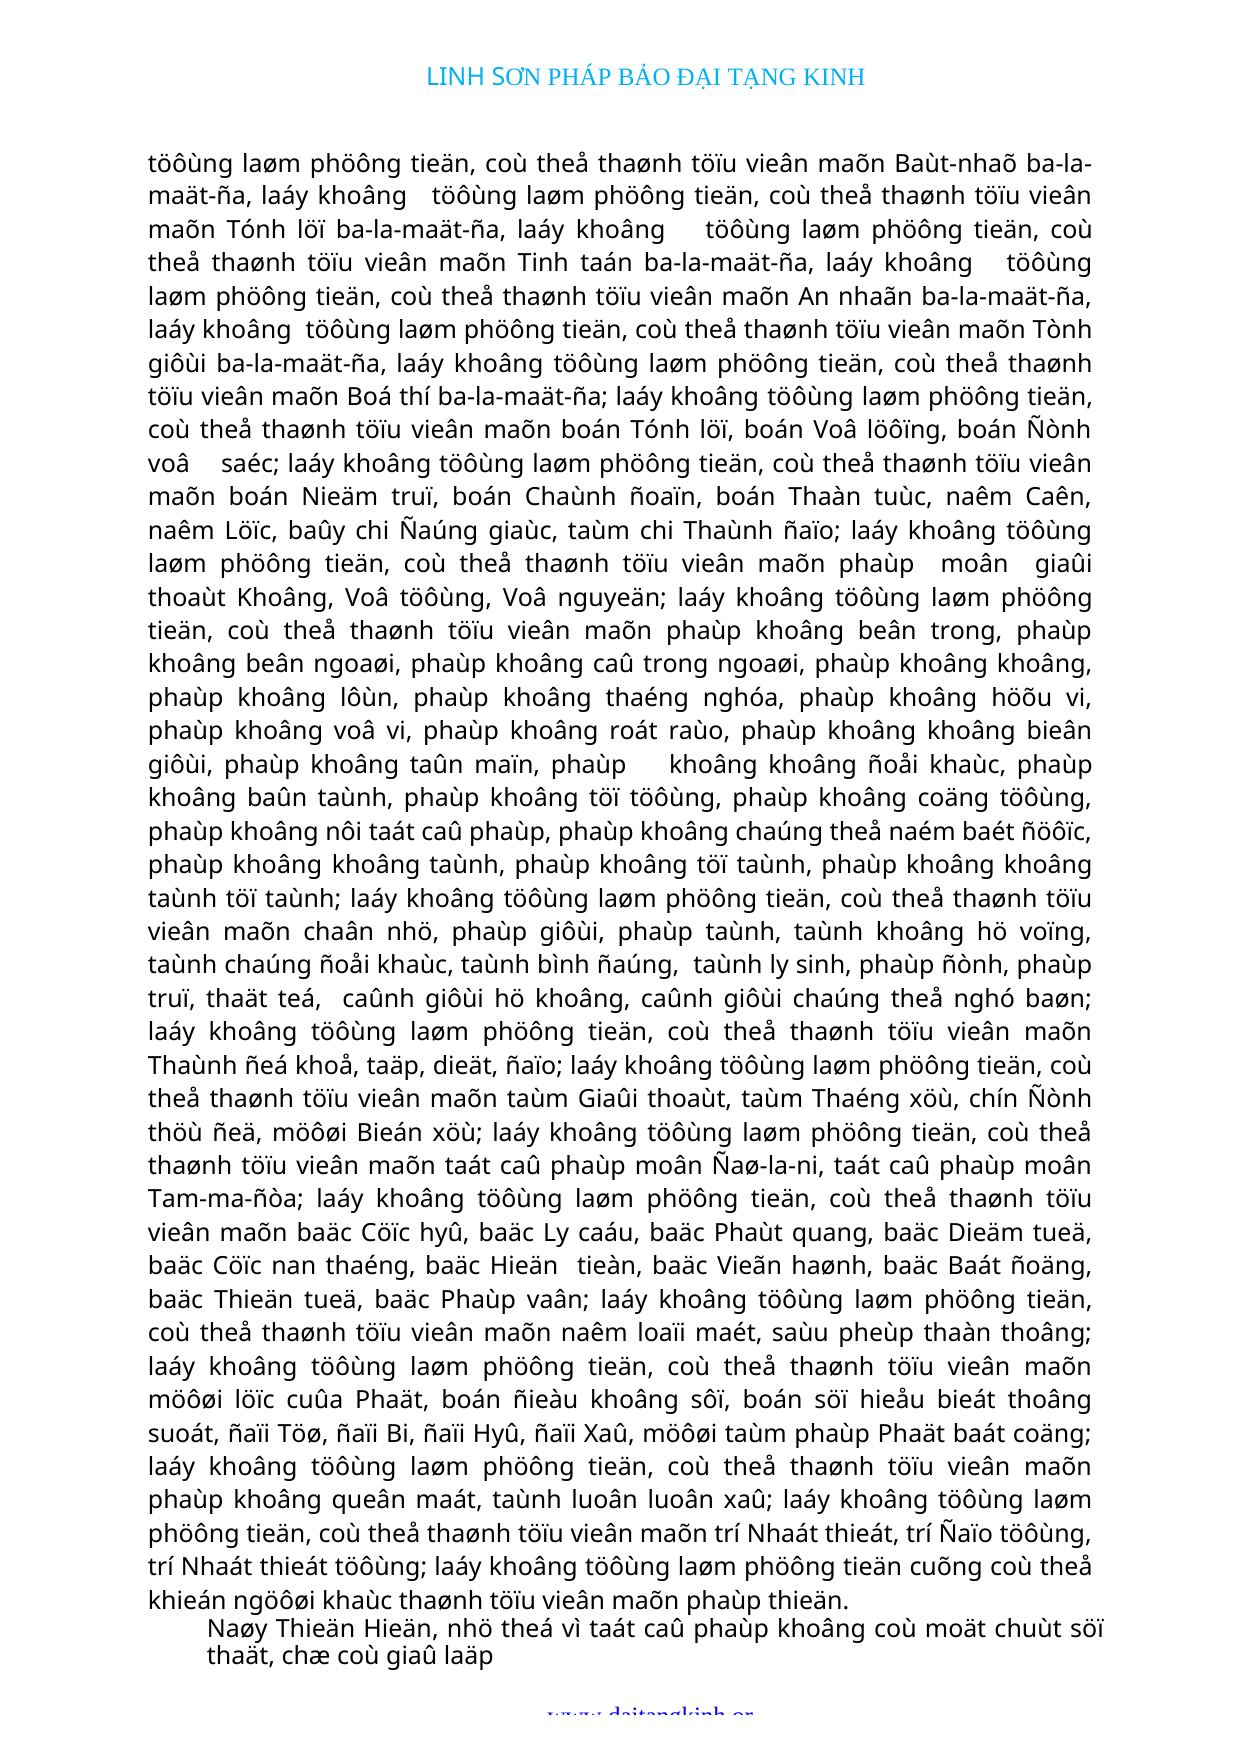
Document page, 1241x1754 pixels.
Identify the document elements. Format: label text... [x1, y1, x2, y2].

text Naøy Thieän Hieän, nhö theá vì taát caû phaùp khoâng coù moät chuùt söï thaät, chæ coù giaû laäp [207, 1616, 1105, 1670]
text töôùng laøm phöông tieän, coù theå thaønh töïu vieân maõn Baùt-nhaõ ba-la-maät-ña, laáy khoâng töôùng laøm phöông tieän, coù theå thaønh töïu vieân maõn Tónh löï ba-la-maät-ña, laáy khoâng töôùng laøm phöông tieän, coù theå thaønh töïu vieân maõn Tinh taán ba-la-maät-ña, laáy khoâng töôùng laøm phöông tieän, coù theå thaønh töïu vieân maõn An nhaãn ba-la-maät-ña, laáy khoâng töôùng laøm phöông tieän, coù theå thaønh töïu vieân maõn Tònh giôùi ba-la-maät-ña, laáy khoâng töôùng laøm phöông tieän, coù theå thaønh töïu vieân maõn Boá thí ba-la-maät-ña; laáy khoâng töôùng laøm phöông tieän, coù theå thaønh töïu vieân maõn boán Tónh löï, boán Voâ löôïng, boán Ñònh voâ saéc; laáy khoâng töôùng laøm phöông tieän, coù theå thaønh töïu vieân maõn boán Nieäm truï, boán Chaùnh ñoaïn, boán Thaàn tuùc, naêm Caên, naêm Löïc, baûy chi Ñaúng giaùc, taùm chi Thaùnh ñaïo; laáy khoâng töôùng laøm phöông tieän, coù theå thaønh töïu vieân maõn phaùp moân giaûi thoaùt Khoâng, Voâ töôùng, Voâ nguyeän; laáy khoâng töôùng laøm phöông tieän, coù theå thaønh töïu vieân maõn phaùp khoâng beân trong, phaùp khoâng beân ngoaøi, phaùp khoâng caû trong ngoaøi, phaùp khoâng khoâng, phaùp khoâng lôùn, phaùp khoâng thaéng nghóa, phaùp khoâng höõu vi, phaùp khoâng voâ vi, phaùp khoâng roát raùo, phaùp khoâng khoâng bieân giôùi, phaùp khoâng taûn maïn, phaùp khoâng khoâng ñoåi khaùc, phaùp khoâng baûn taùnh, phaùp khoâng töï töôùng, phaùp khoâng coäng töôùng, phaùp khoâng nôi taát caû phaùp, phaùp khoâng chaúng theå naém baét ñöôïc, phaùp khoâng khoâng taùnh, phaùp khoâng töï taùnh, phaùp khoâng khoâng taùnh töï taùnh; laáy khoâng töôùng laøm phöông tieän, coù theå thaønh töïu vieân maõn chaân nhö, phaùp giôùi, phaùp taùnh, taùnh khoâng hö voïng, taùnh chaúng ñoåi khaùc, taùnh bình ñaúng, taùnh ly sinh, phaùp ñònh, phaùp truï, thaät teá, caûnh giôùi hö khoâng, caûnh giôùi chaúng theå nghó baøn; laáy khoâng töôùng laøm phöông tieän, coù theå thaønh töïu vieân maõn Thaùnh ñeá khoå, taäp, dieät, ñaïo; laáy khoâng töôùng laøm phöông tieän, coù theå thaønh töïu vieân maõn taùm Giaûi thoaùt, taùm Thaéng xöù, chín Ñònh thöù ñeä, möôøi Bieán xöù; laáy khoâng töôùng laøm phöông tieän, coù theå thaønh töïu vieân maõn taát caû phaùp moân Ñaø-la-ni, taát caû phaùp moân Tam-ma-ñòa; laáy khoâng töôùng laøm phöông tieän, coù theå thaønh töïu vieân maõn baäc Cöïc hyû, baäc Ly caáu, baäc Phaùt quang, baäc Dieäm tueä, baäc Cöïc nan thaéng, baäc Hieän tieàn, baäc Vieãn haønh, baäc Baát ñoäng, baäc Thieän tueä, baäc Phaùp vaân; laáy khoâng töôùng laøm phöông tieän, coù theå thaønh töïu vieân maõn naêm loaïi maét, saùu pheùp thaàn thoâng; laáy khoâng töôùng laøm phöông tieän, coù theå thaønh töïu vieân maõn möôøi löïc cuûa Phaät, boán ñieàu khoâng sôï, boán söï hieåu bieát thoâng suoát, ñaïi Töø, ñaïi Bi, ñaïi Hyû, ñaïi Xaû, möôøi taùm phaùp Phaät baát coäng; laáy khoâng töôùng laøm phöông tieän, coù theå thaønh töïu vieân maõn phaùp khoâng queân maát, taùnh luoân luoân xaû; laáy khoâng töôùng laøm phöông tieän, coù theå thaønh töïu vieân maõn trí Nhaát thieát, trí Ñaïo töôùng, trí Nhaát thieát töôùng; laáy khoâng töôùng laøm phöông tieän cuõng coù theå khieán ngöôøi khaùc thaønh töïu vieân maõn phaùp thieän. [148, 145, 1093, 1616]
